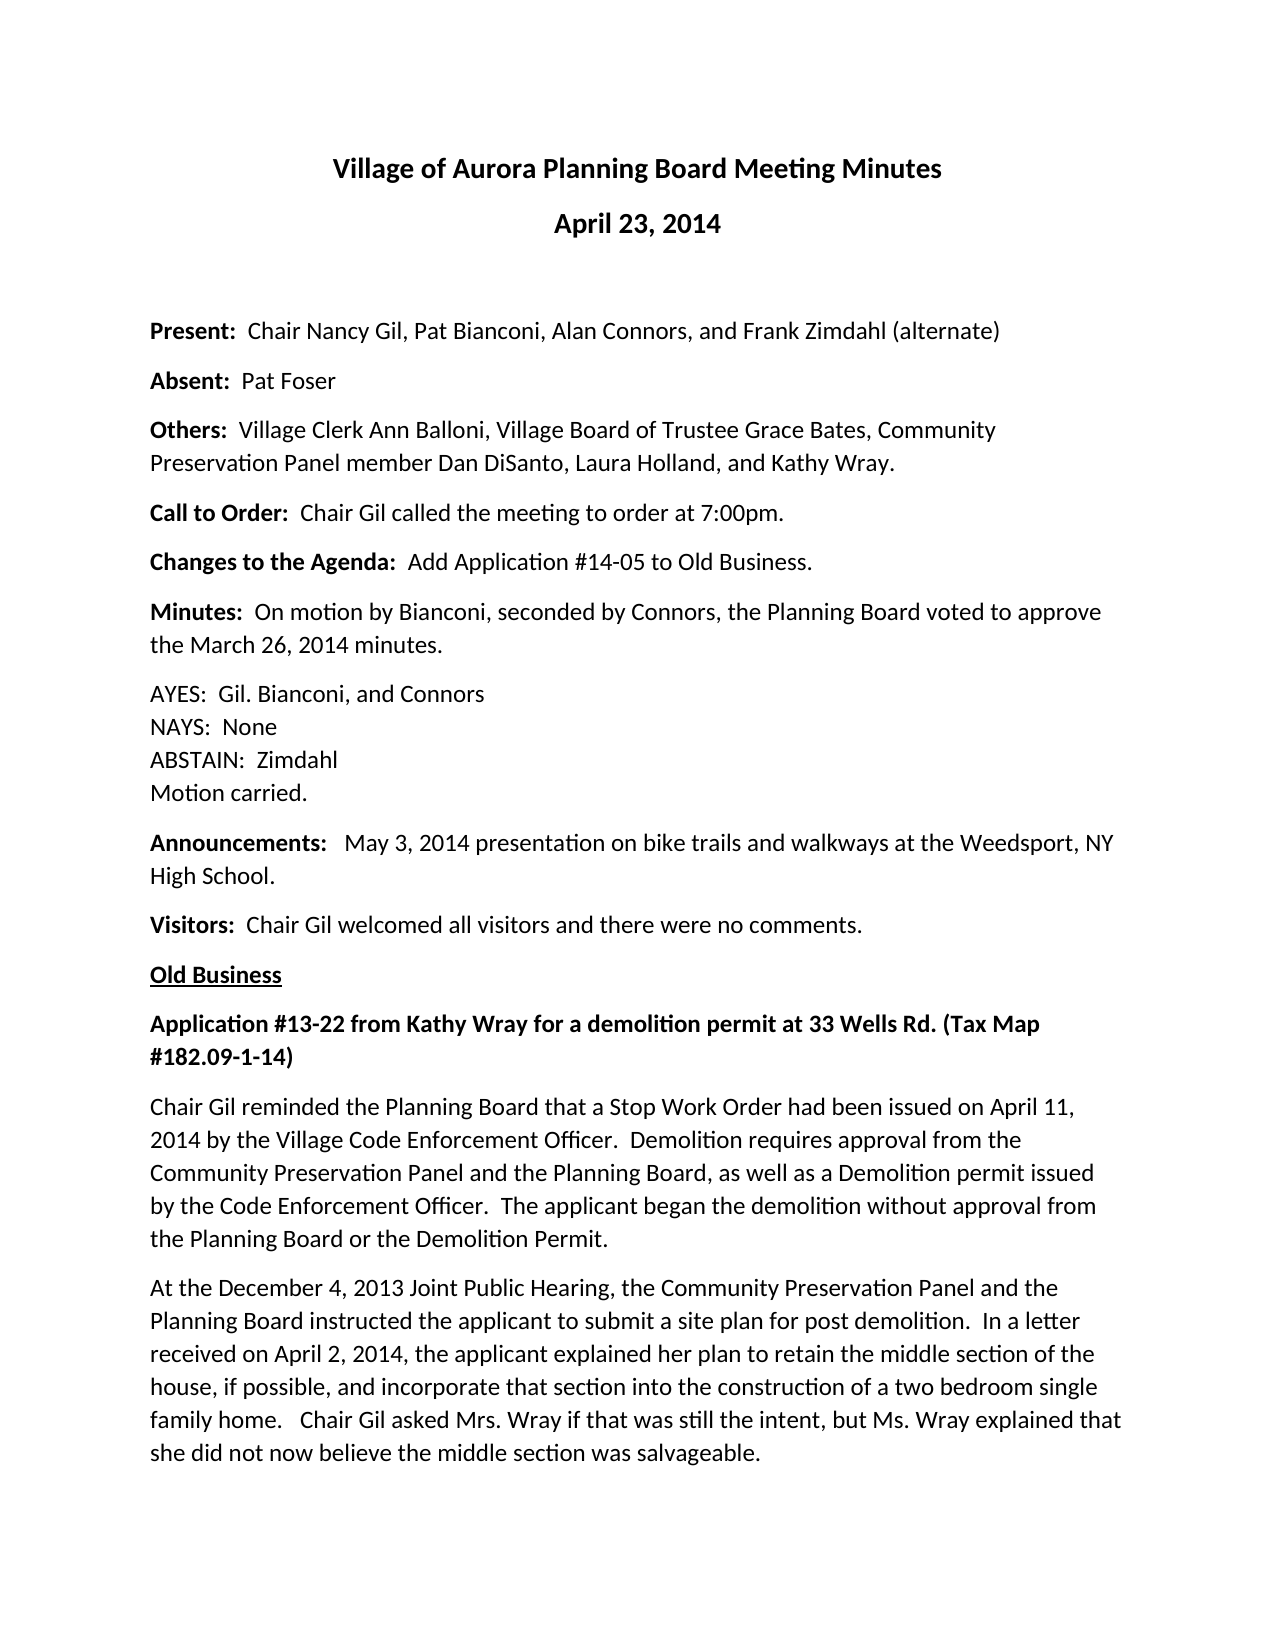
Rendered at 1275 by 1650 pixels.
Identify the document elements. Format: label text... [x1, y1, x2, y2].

text Chair Gil reminded the Planning Board that a Stop Work Order had been issued on April 11, 2014 by the Village Code Enforcement Officer. Demolition requires approval from the Community Preservation Panel and the Planning Board, as well as a Demolition permit issued by the Code Enforcement Officer. The applicant began the demolition without approval from the Planning Board or the Demolition Permit. [150, 1091, 1125, 1253]
text Call to Order: Chair Gil called the meeting to order at 7:00pm. [150, 497, 1125, 527]
text Application #13-22 from Kathy Wray for a demolition permit at 33 Wells Rd. (Tax Map #182.09-1-14) [150, 1009, 1125, 1072]
text Absent: Pat Foser [150, 365, 1125, 395]
text Present: Chair Nancy Gil, Pat Bianconi, Alan Connors, and Frank Zimdahl (alternate) [150, 315, 1125, 346]
text Changes to the Agenda: Add Application #14-05 to Old Business. [150, 547, 1125, 577]
text April 23, 2014 [150, 205, 1125, 241]
text Announcements: May 3, 2014 presentation on bike trails and walkways at the Weedsport, NY High School. [150, 827, 1125, 890]
text Minutes: On motion by Bianconi, seconded by Connors, the Planning Board voted to approve the March 26, 2014 minutes. [150, 596, 1125, 659]
text Village of Aurora Planning Board Meeting Minutes [150, 150, 1125, 186]
text Others: Village Clerk Ann Balloni, Village Board of Trustee Grace Bates, Community Preservation Panel member Dan DiSanto, Laura Holland, and Kathy Wray. [150, 414, 1125, 478]
text At the December 4, 2013 Joint Public Hearing, the Community Preservation Panel and the Planning Board instructed the applicant to submit a site plan for post demolition. In a letter received on April 2, 2014, the applicant explained her plan to retain the middle section of the house, if possible, and incorporate that section into the construction of a two bedroom single family home. Chair Gil asked Mrs. Wray if that was still the intent, but Ms. Wray explained that she did not now believe the middle section was salvageable. [150, 1272, 1125, 1467]
text Old Business [150, 959, 1125, 989]
text Visitors: Chair Gil welcomed all visitors and there were no comments. [150, 909, 1125, 940]
text AYES: Gil. Bianconi, and Connors NAYS: None ABSTAIN: Zimdahl Motion carried. [150, 679, 1125, 808]
